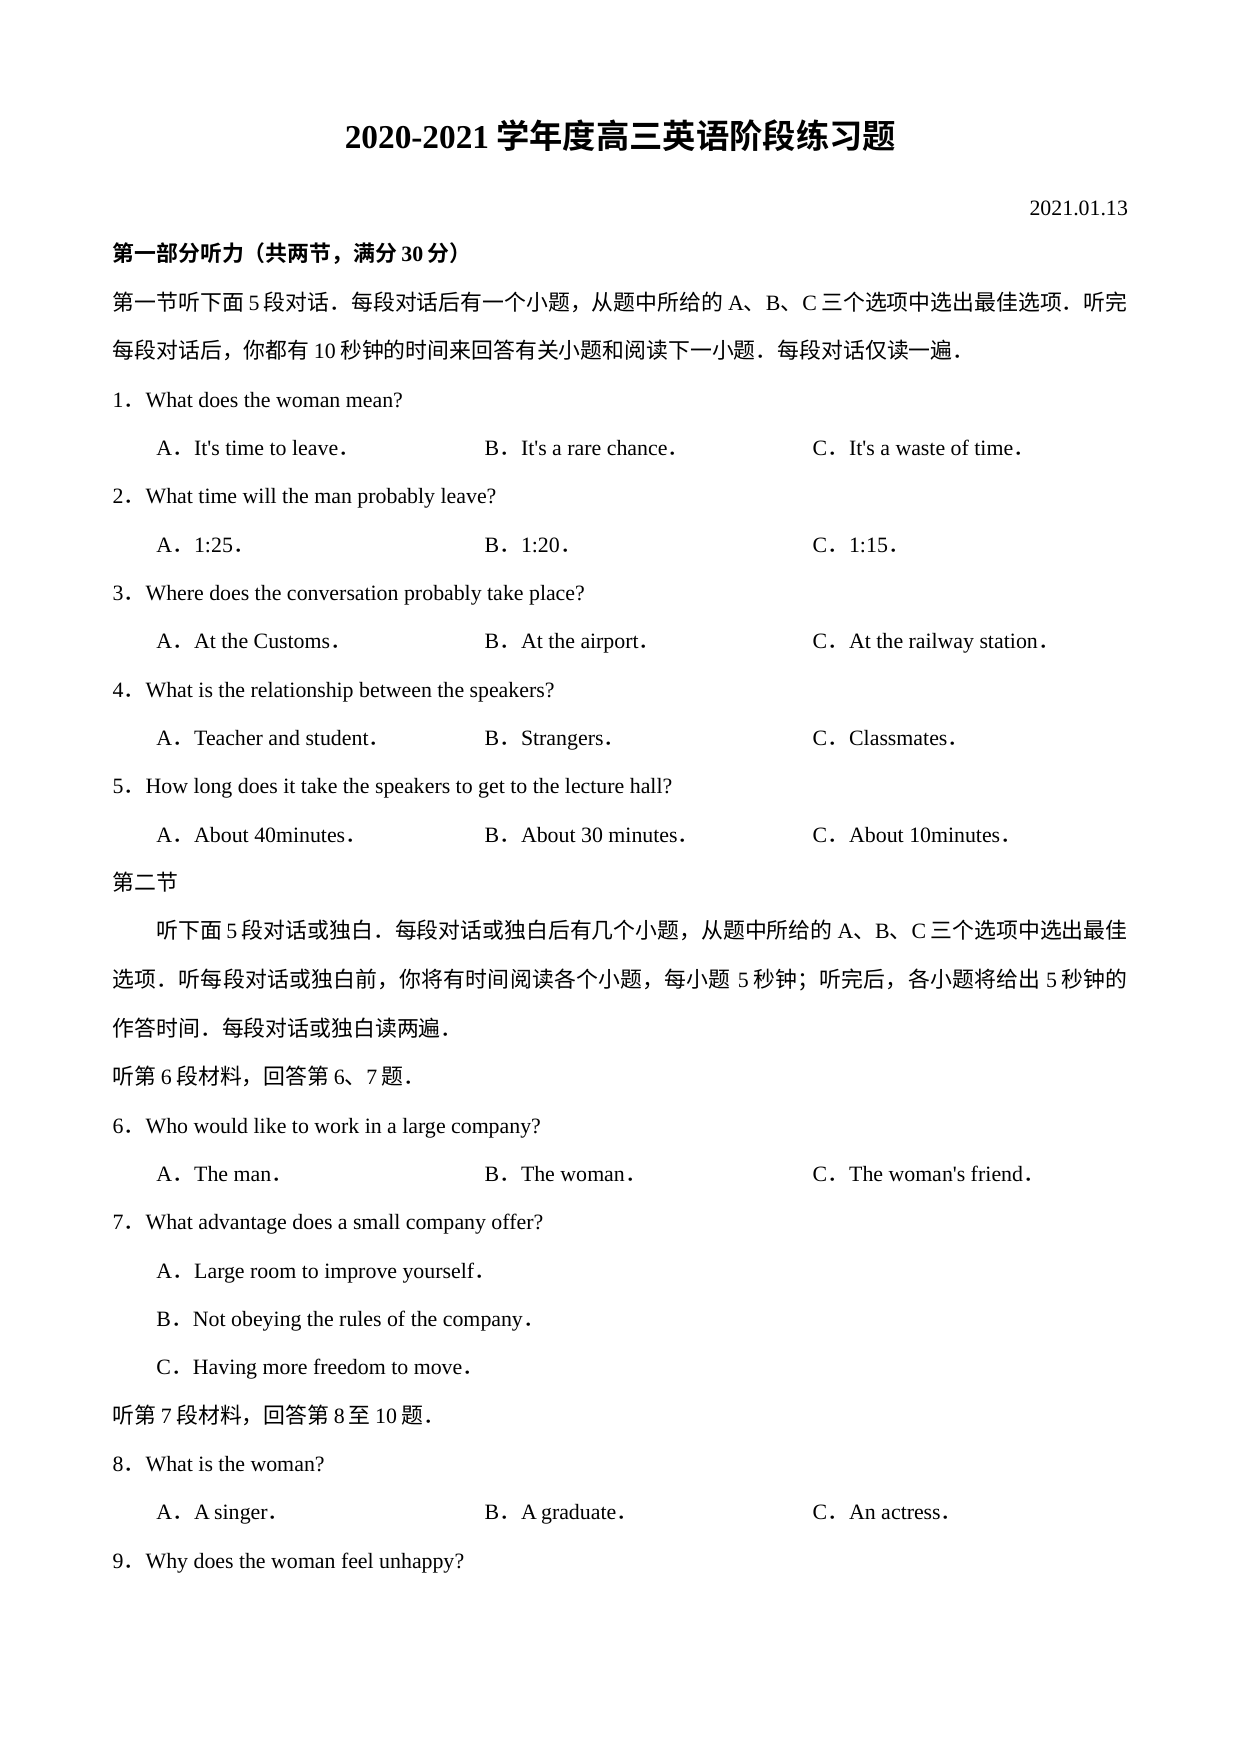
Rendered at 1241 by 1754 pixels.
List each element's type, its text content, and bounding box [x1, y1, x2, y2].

text 第二节 [112, 865, 1128, 897]
text 9．Why does the woman feel unhappy? [112, 1542, 1128, 1575]
text 3．Where does the conversation probably take place? [112, 575, 1128, 607]
text 8．What is the woman? [112, 1446, 1128, 1478]
text 7．What advantage does a small company offer? [112, 1204, 1128, 1236]
text 2020-2021学年度高三英语阶段练习题 [112, 102, 1128, 167]
text 第一部分听力（共两节，满分30分） [112, 236, 1128, 268]
text A．A singer． B．A graduate． C．An actress． [112, 1494, 1128, 1526]
text A．Teacher and student． B．Strangers． C．Classmates． [112, 720, 1128, 752]
text 听第7段材料，回答第8至10题． [112, 1397, 1128, 1430]
text A．It's time to leave． B．It's a rare chance． C．It's a waste of time． [112, 430, 1128, 462]
text 听第6段材料，回答第6、7题． [112, 1059, 1128, 1091]
text 6．Who would like to work in a large company? [112, 1107, 1128, 1140]
text 2．What time will the man probably leave? [112, 478, 1128, 511]
text 第一节听下面5段对话．每段对话后有一个小题，从题中所给的A、B、C三个选项中选出最佳选项．听完每段对话后，你都有10秒钟的时间来回答有关小题和阅读下一小题．每段对话仅读一遍． [112, 284, 1128, 366]
text C．Having more freedom to move． [112, 1349, 1128, 1381]
text A．Large room to improve yourself． [112, 1252, 1128, 1285]
text 5．How long does it take the speakers to get to the lecture hall? [112, 768, 1128, 801]
text 2021.01.13 [112, 191, 1128, 223]
text A．1:25． B．1:20． C．1:15． [112, 526, 1128, 559]
text B．Not obeying the rules of the company． [112, 1301, 1128, 1333]
text A．About 40minutes． B．About 30 minutes． C．About 10minutes． [112, 816, 1128, 849]
text A．At the Customs． B．At the airport． C．At the railway station． [112, 623, 1128, 656]
text A．The man． B．The woman． C．The woman's friend． [112, 1156, 1128, 1188]
text 1．What does the woman mean? [112, 381, 1128, 414]
text 听下面5段对话或独白．每段对话或独白后有几个小题，从题中所给的A、B、C三个选项中选出最佳选项．听每段对话或独白前，你将有时间阅读各个小题，每小题5秒钟；听完后，各小题将给出5秒钟的作答时间．每段对话或独白读两遍． [112, 913, 1128, 1043]
text 4．What is the relationship between the speakers? [112, 671, 1128, 704]
